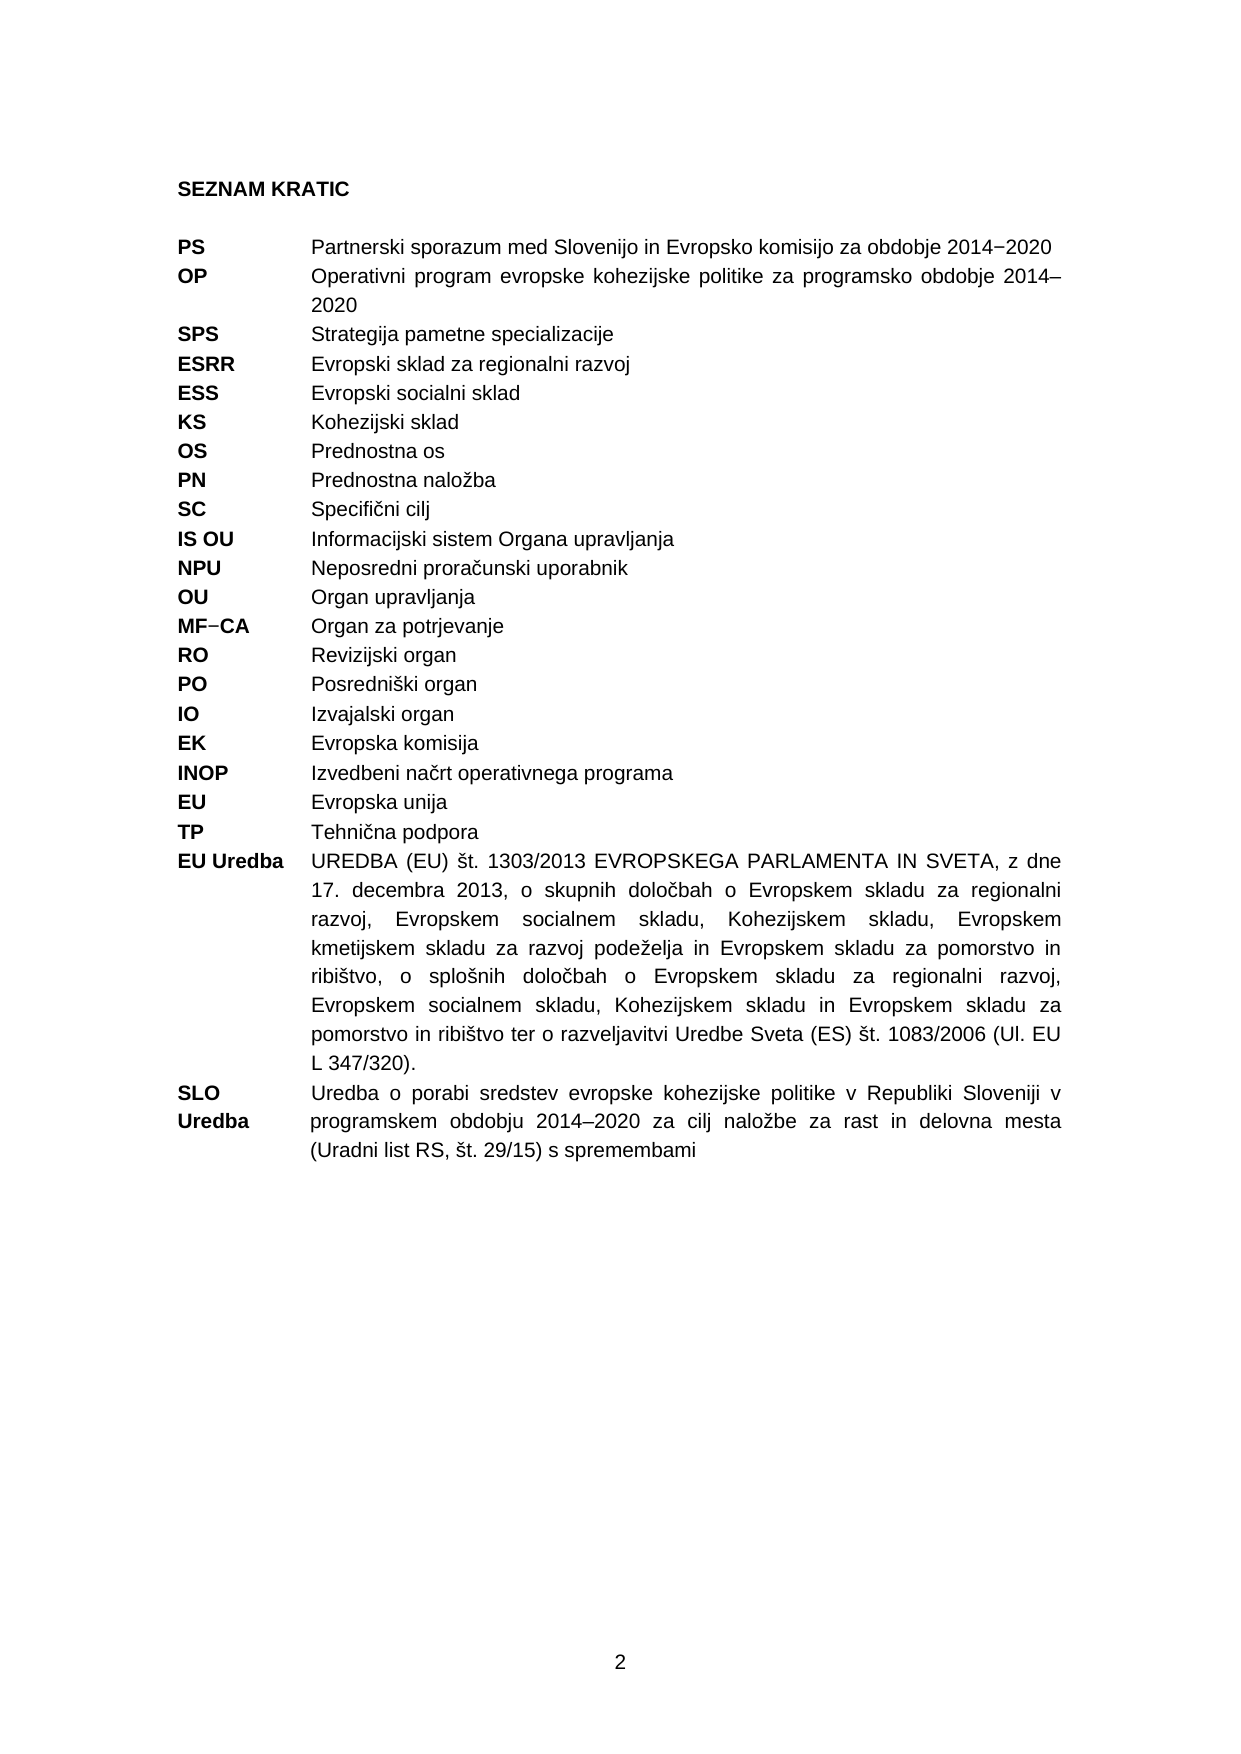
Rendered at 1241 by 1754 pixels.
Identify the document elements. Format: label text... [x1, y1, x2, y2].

table_cell OP [166, 264, 299, 322]
table_header Partnerski sporazum med Slovenijo in Evropsko komisijo za obdobje 2014−2020 [300, 235, 1074, 264]
table_cell SLO Uredba [166, 1080, 299, 1167]
table_cell PN [166, 468, 299, 497]
table_cell Prednostna naložba [300, 468, 1074, 497]
table_cell PO [166, 672, 299, 701]
table_cell Evropski socialni sklad [300, 381, 1074, 410]
table_cell Revizijski organ [300, 643, 1074, 672]
table_cell Posredniški organ [300, 672, 1074, 701]
table_cell SC [166, 497, 299, 526]
table_cell Neposredni proračunski uporabnik [300, 556, 1074, 585]
table_cell OS [166, 439, 299, 468]
table_cell Uredba o porabi sredstev evropske kohezijske politike v Republiki Sloveniji v programskem obdobju 2014–2020 za cilj naložbe za rast in delovna mesta (Uradni list RS, št. 29/15) s spremembami [300, 1080, 1074, 1167]
table_cell SPS [166, 322, 299, 351]
table_cell Izvajalski organ [300, 701, 1074, 731]
table_cell EU Uredba [166, 849, 299, 1080]
table_cell Specifični cilj [300, 497, 1074, 526]
table_cell MF−CA [166, 614, 299, 643]
table_cell KS [166, 410, 299, 439]
table_cell EU [166, 790, 299, 820]
table_cell OU [166, 585, 299, 614]
table_cell NPU [166, 556, 299, 585]
table_cell IO [166, 701, 299, 731]
table_cell Evropski sklad za regionalni razvoj [300, 351, 1074, 381]
table_cell ESS [166, 381, 299, 410]
table_cell Prednostna os [300, 439, 1074, 468]
table_cell Operativni program evropske kohezijske politike za programsko obdobje 2014–2020 [300, 264, 1074, 322]
table_cell Tehnična podpora [300, 820, 1074, 849]
table_cell Izvedbeni načrt operativnega programa [300, 760, 1074, 790]
table_header PS [166, 235, 299, 264]
table_cell ESRR [166, 351, 299, 381]
table_cell Evropska unija [300, 790, 1074, 820]
table_cell UREDBA (EU) št. 1303/2013 EVROPSKEGA PARLAMENTA IN SVETA, z dne 17. decembra 2013, o skupnih določbah o Evropskem skladu za regionalni razvoj, Evropskem socialnem skladu, Kohezijskem skladu, Evropskem kmetijskem skladu za razvoj podeželja in Evropskem skladu za pomorstvo in ribištvo, o splošnih določbah o Evropskem skladu za regionalni razvoj, Evropskem socialnem skladu, Kohezijskem skladu in Evropskem skladu za pomorstvo in ribištvo ter o razveljavitvi Uredbe Sveta (ES) št. 1083/2006 (Ul. EU L 347/320). [300, 849, 1074, 1080]
table_cell TP [166, 820, 299, 849]
table_cell Strategija pametne specializacije [300, 322, 1074, 351]
table_cell Organ za potrjevanje [300, 614, 1074, 643]
table_cell Organ upravljanja [300, 585, 1074, 614]
text SEZNAM KRATIC [177, 177, 1063, 201]
table_cell Informacijski sistem Organa upravljanja [300, 526, 1074, 556]
table_cell EK [166, 731, 299, 760]
table_cell INOP [166, 760, 299, 790]
table_cell RO [166, 643, 299, 672]
table_cell Kohezijski sklad [300, 410, 1074, 439]
table_cell Evropska komisija [300, 731, 1074, 760]
table_cell IS OU [166, 526, 299, 556]
